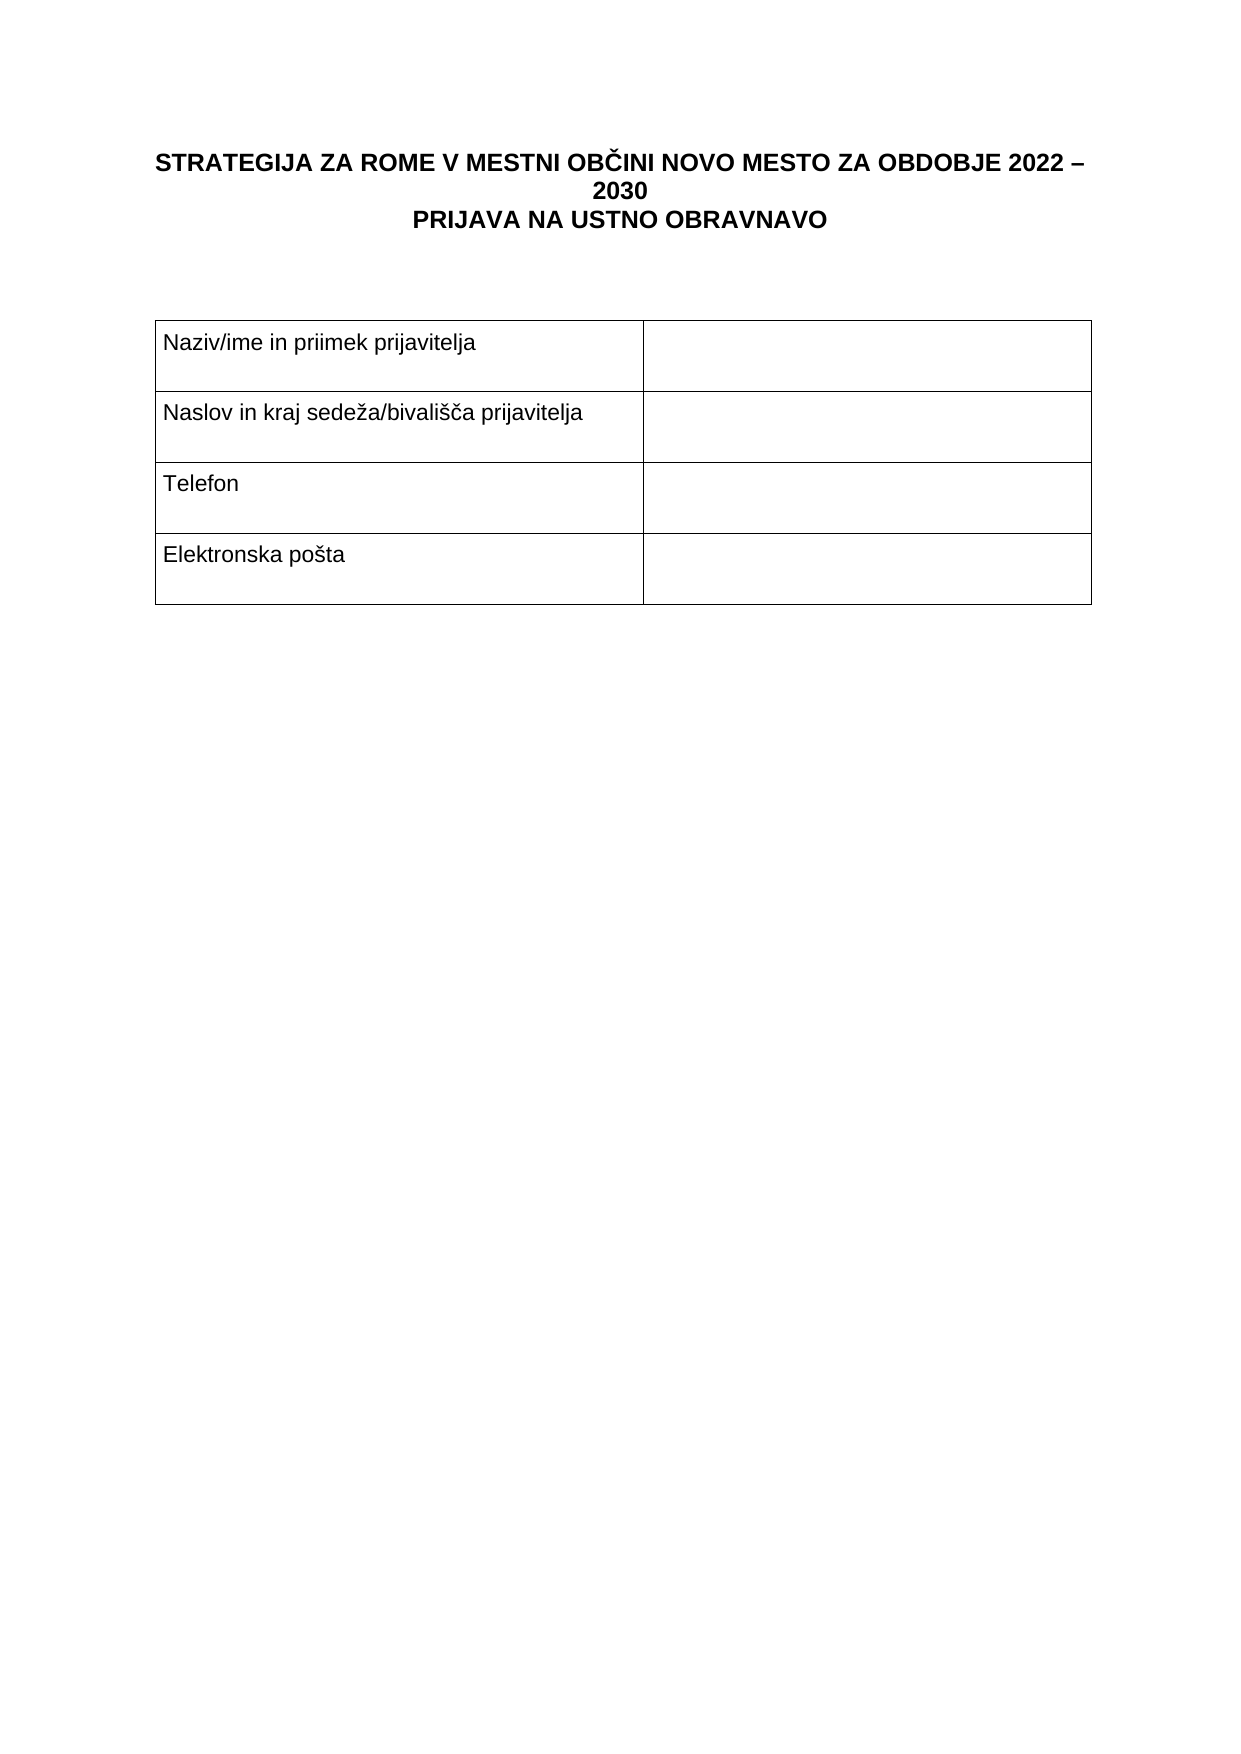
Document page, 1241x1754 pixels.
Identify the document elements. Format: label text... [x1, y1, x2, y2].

table_cell [644, 534, 1091, 603]
table_cell Elektronska pošta [156, 534, 643, 603]
text PRIJAVA NA USTNO OBRAVNAVO [148, 205, 1093, 234]
table_cell [644, 392, 1091, 462]
table_header Naziv/ime in priimek prijavitelja [156, 321, 643, 391]
table_cell Telefon [156, 463, 643, 533]
table_cell [644, 463, 1091, 533]
table_cell Naslov in kraj sedeža/bivališča prijavitelja [156, 392, 643, 462]
table_header [644, 321, 1091, 391]
text STRATEGIJA ZA ROME V MESTNI OBČINI NOVO MESTO ZA OBDOBJE 2022 – 2030 [148, 148, 1093, 205]
